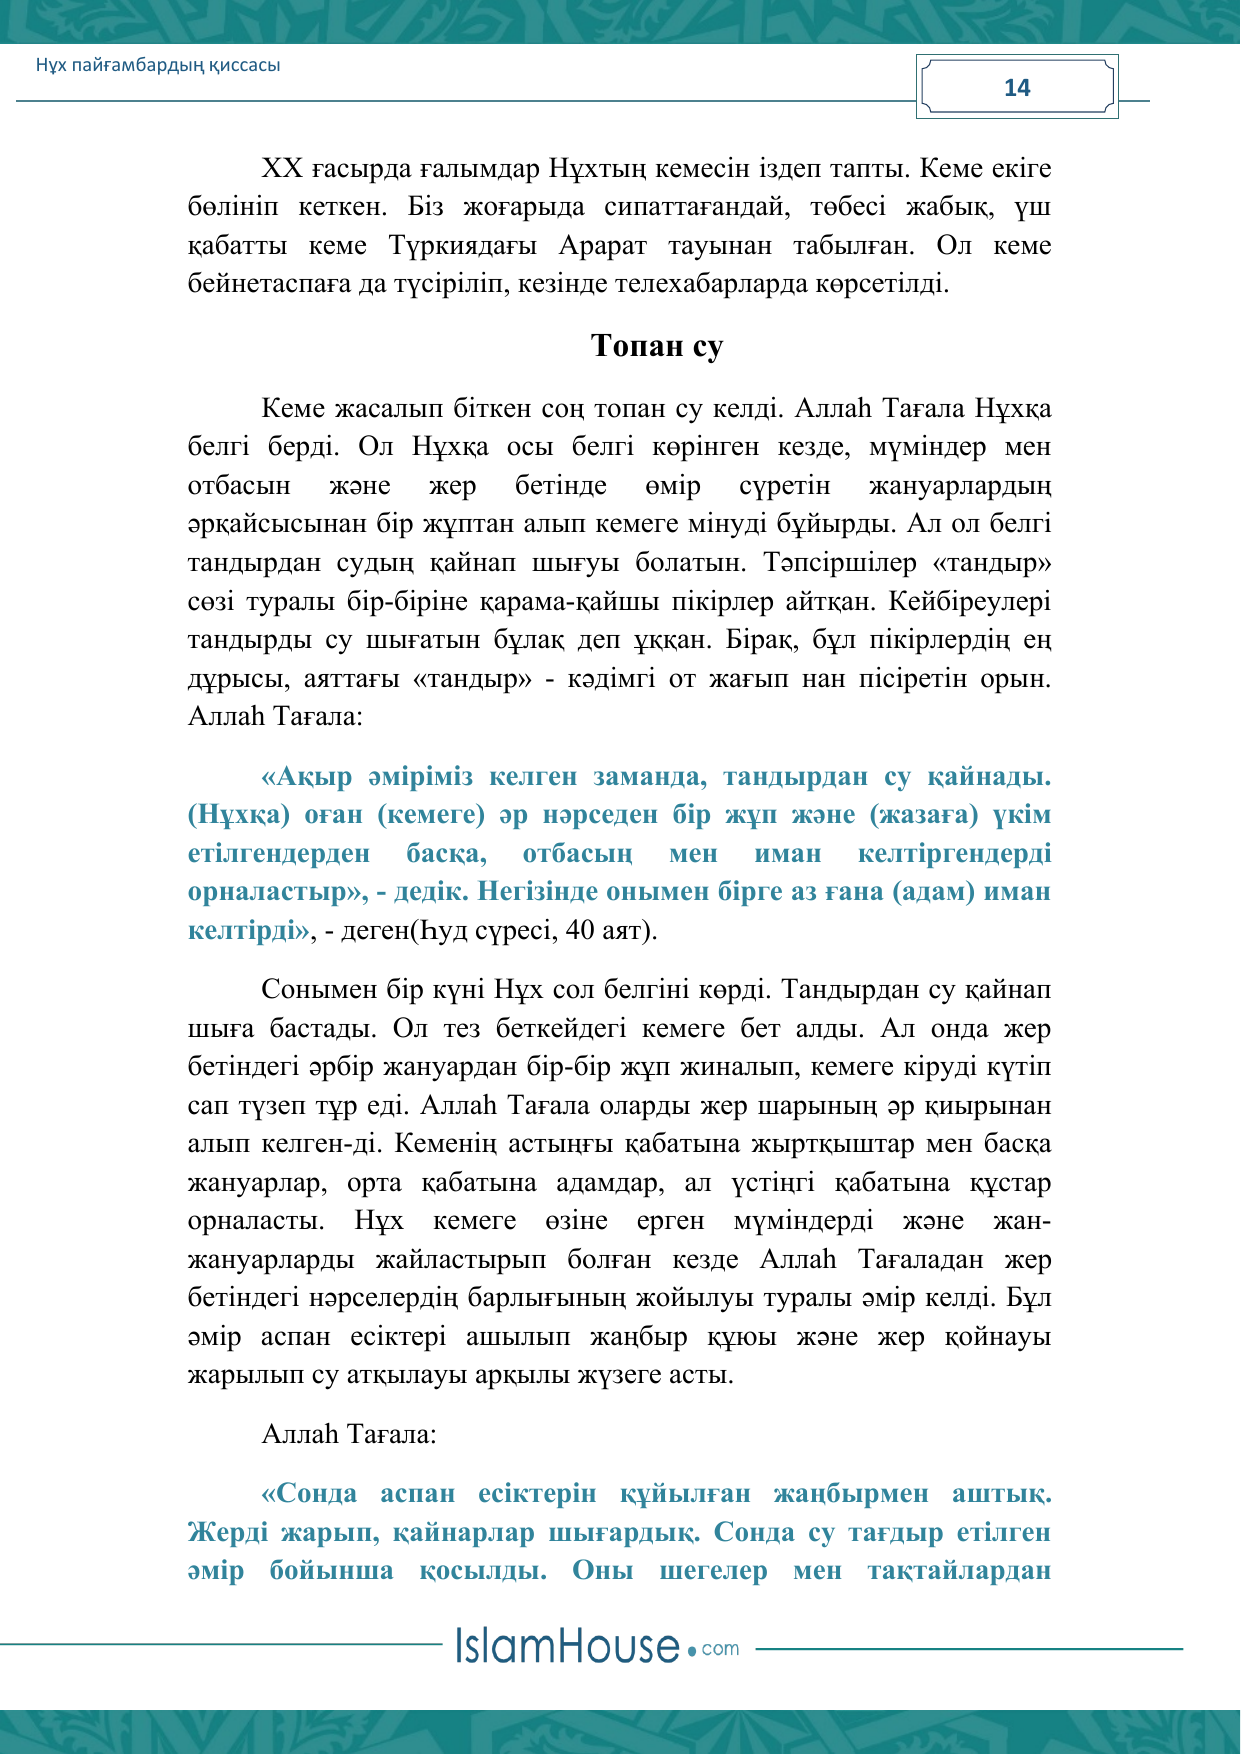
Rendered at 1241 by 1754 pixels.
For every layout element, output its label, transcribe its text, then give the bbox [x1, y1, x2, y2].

picture [0, 0, 1240, 44]
picture [447, 1620, 1184, 1672]
text «Ақыр әміріміз келген заманда, тандырдан су қайнады. (Нұхқа) оған (кемеге) әр нәрседен бір жұп және (жазаға) үкім етілгендерден басқа, отбасың мен иман келтіргендерді орналастыр», - дедік. Негізінде онымен бірге аз ғана (адам) иман келтірді», - деген(Һуд сүресі, 40 аят). [187, 758, 1053, 945]
text Сонымен бір күні Нұх сол белгіні көрді. Тандырдан су қайнап шыға бастады. Ол тез беткейдегі кемеге бет алды. Ал онда жер бетіндегі әрбір жануардан бір-бір жұп жиналып, кемеге кіруді күтіп сап түзеп тұр еді. Аллаһ Тағала оларды жер шарының әр қиырынан алып келген-ді. Кеменің астыңғы қабатына жыртқыштар мен басқа жануарлар, орта қабатына адамдар, ал үстіңгі қабатына құстар орналасты. Нұх кемеге өзіне ерген мүміндерді және жан-жануарларды жайластырып болған кезде Аллаһ Тағаладан жер бетіндегі нәрселердің барлығының жойылуы туралы әмір келді. Бұл әмір аспан есіктері ашылып жаңбыр құюы және жер қойнауы жарылып су атқылауы арқылы жүзеге асты. [187, 971, 1053, 1390]
text Аллаһ Тағала: [187, 1416, 1053, 1449]
picture [0, 1710, 1241, 1754]
text Кеме жасалып біткен соң топан су келді. Аллаһ Тағала Нұхқа белгі берді. Ол Нұхқа осы белгі көрінген кезде, мүміндер мен отбасын және жер бетінде өмір сүретін жануарлардың әрқайсысынан бір жұптан алып кемеге мінуді бұйырды. Ал ол белгі тандырдан судың қайнап шығуы болатын. Тәпсіршілер «тандыр» сөзі туралы бір-біріне қарама-қайшы пікірлер айтқан. Кейбіреулері тандырды су шығатын бұлақ деп ұққан. Бірақ, бұл пікірлердің ең дұрысы, аяттағы «тандыр» - кәдімгі от жағып нан пісіретін орын. Аллаһ Тағала: [187, 390, 1053, 732]
picture [0, 1618, 443, 1665]
text Топан су [187, 325, 1053, 363]
text ХХ ғасырда ғалымдар Нұхтың кемесін іздеп тапты. Кеме екіге бөлініп кеткен. Біз жоғарыда сипаттағандай, төбесі жабық, үш қабатты кеме Түркиядағы Арарат тауынан табылған. Ол кеме бейнетаспаға да түсіріліп, кезінде телехабарларда көрсетілді. [187, 150, 1053, 299]
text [187, 1475, 1053, 1586]
